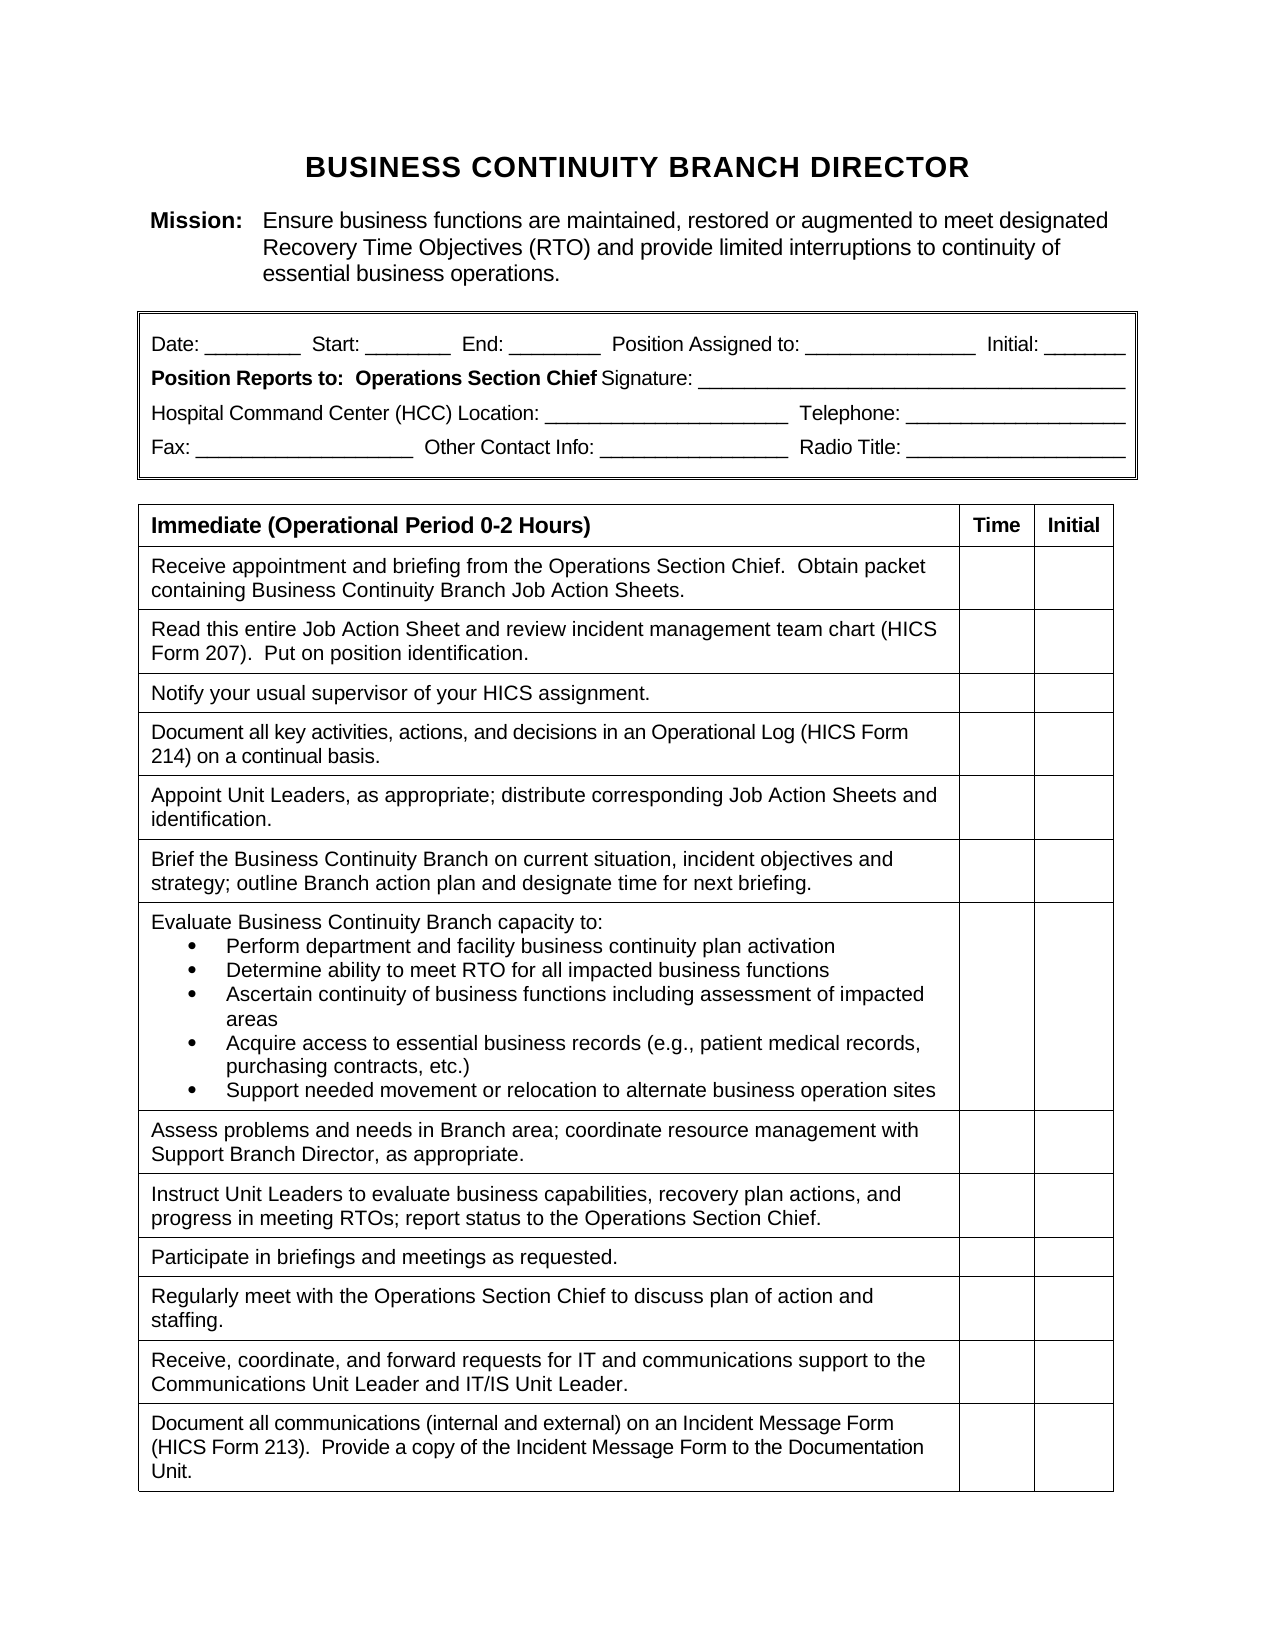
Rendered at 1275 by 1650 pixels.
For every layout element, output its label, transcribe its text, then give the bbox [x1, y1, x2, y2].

table_cell Document all key activities, actions, and decisions in an Operational Log (HICS Form 214) on a continual basis. [139, 713, 959, 775]
table_cell [960, 1174, 1034, 1237]
table_cell [1035, 840, 1113, 902]
table_cell [1035, 1174, 1113, 1237]
table_cell [960, 713, 1034, 775]
table_cell Document all communications (internal and external) on an Incident Message Form (HICS Form 213). Provide a copy of the Incident Message Form to the Documentation Unit. [139, 1404, 959, 1491]
table_header Initial [1035, 505, 1113, 546]
table_cell Participate in briefings and meetings as requested. [139, 1238, 959, 1276]
text : Ensure business functions are maintained, restored or augmented to meet designated Recovery Time Objectives (RTO) and provide limited interruptions to continuity of essential business operations. [150, 207, 1125, 287]
table_header Time [960, 505, 1034, 546]
table_header Immediate (Operational Period 0-2 Hours) [139, 505, 959, 546]
table_cell [960, 610, 1034, 672]
table_cell Receive appointment and briefing from the Operations Section Chief. Obtain packet containing Business Continuity Branch Job Action Sheets. [139, 547, 959, 609]
table_cell [960, 1341, 1034, 1403]
table_cell [960, 1277, 1034, 1340]
table_cell [1035, 1238, 1113, 1276]
table_cell [1035, 1341, 1113, 1403]
table_cell Brief the Business Continuity Branch on current situation, incident objectives and strategy; outline Branch action plan and designate time for next briefing. [139, 840, 959, 902]
table_cell [960, 1111, 1034, 1173]
table_cell [1035, 610, 1113, 672]
table_cell [960, 1404, 1034, 1491]
table_cell [960, 903, 1034, 1110]
table_cell [960, 776, 1034, 839]
table_cell [960, 547, 1034, 609]
table_cell [960, 674, 1034, 712]
table_cell [1035, 1404, 1113, 1491]
table_cell [1035, 903, 1113, 1110]
table_cell [1035, 547, 1113, 609]
table_cell Receive, coordinate, and forward requests for IT and communications support to the Communications Unit Leader and IT/IS Unit Leader. [139, 1341, 959, 1403]
table_cell [960, 1238, 1034, 1276]
table_cell [1035, 713, 1113, 775]
title BUSINESS CONTINUITY BRANCH DIRECTOR [150, 150, 1125, 183]
table_cell [1035, 776, 1113, 839]
table_cell [960, 840, 1034, 902]
table_cell Assess problems and needs in Branch area; coordinate resource management with Support Branch Director, as appropriate. [139, 1111, 959, 1173]
table_cell [1035, 674, 1113, 712]
table_cell Notify your usual supervisor of your HICS assignment. [139, 674, 959, 712]
table_cell Evaluate Business Continuity Branch capacity to: Perform department and facility business continuity plan activation Determine ability to meet RTO for all impacted business functions Ascertain continuity of business functions including assessment of impacted areas Acquire access to essential business records (e.g., patient medical records, purchasing contracts, etc.) Support needed movement or relocation to alternate business operation sites [139, 903, 959, 1110]
table_cell [1035, 1111, 1113, 1173]
table_cell Regularly meet with the Operations Section Chief to discuss plan of action and staffing. [139, 1277, 959, 1340]
table_header Date: Start: End: Position Assigned to: Initial: Position Reports to: Operations Section Chief Signature: (HCC) Location: Telephone: Fax: Other Contact Info: Radio Title: [140, 314, 1135, 477]
table_cell [1035, 1277, 1113, 1340]
table_cell Read this entire Job Action Sheet and review incident management team chart (HICS Form 207). Put on position identification. [139, 610, 959, 672]
table_cell Instruct Unit Leaders to evaluate business capabilities, recovery plan actions, and progress in meeting RTOs; report status to the Operations Section Chief. [139, 1174, 959, 1237]
table_cell Appoint Unit Leaders, as appropriate; distribute corresponding Job Action Sheets and identification. [139, 776, 959, 839]
